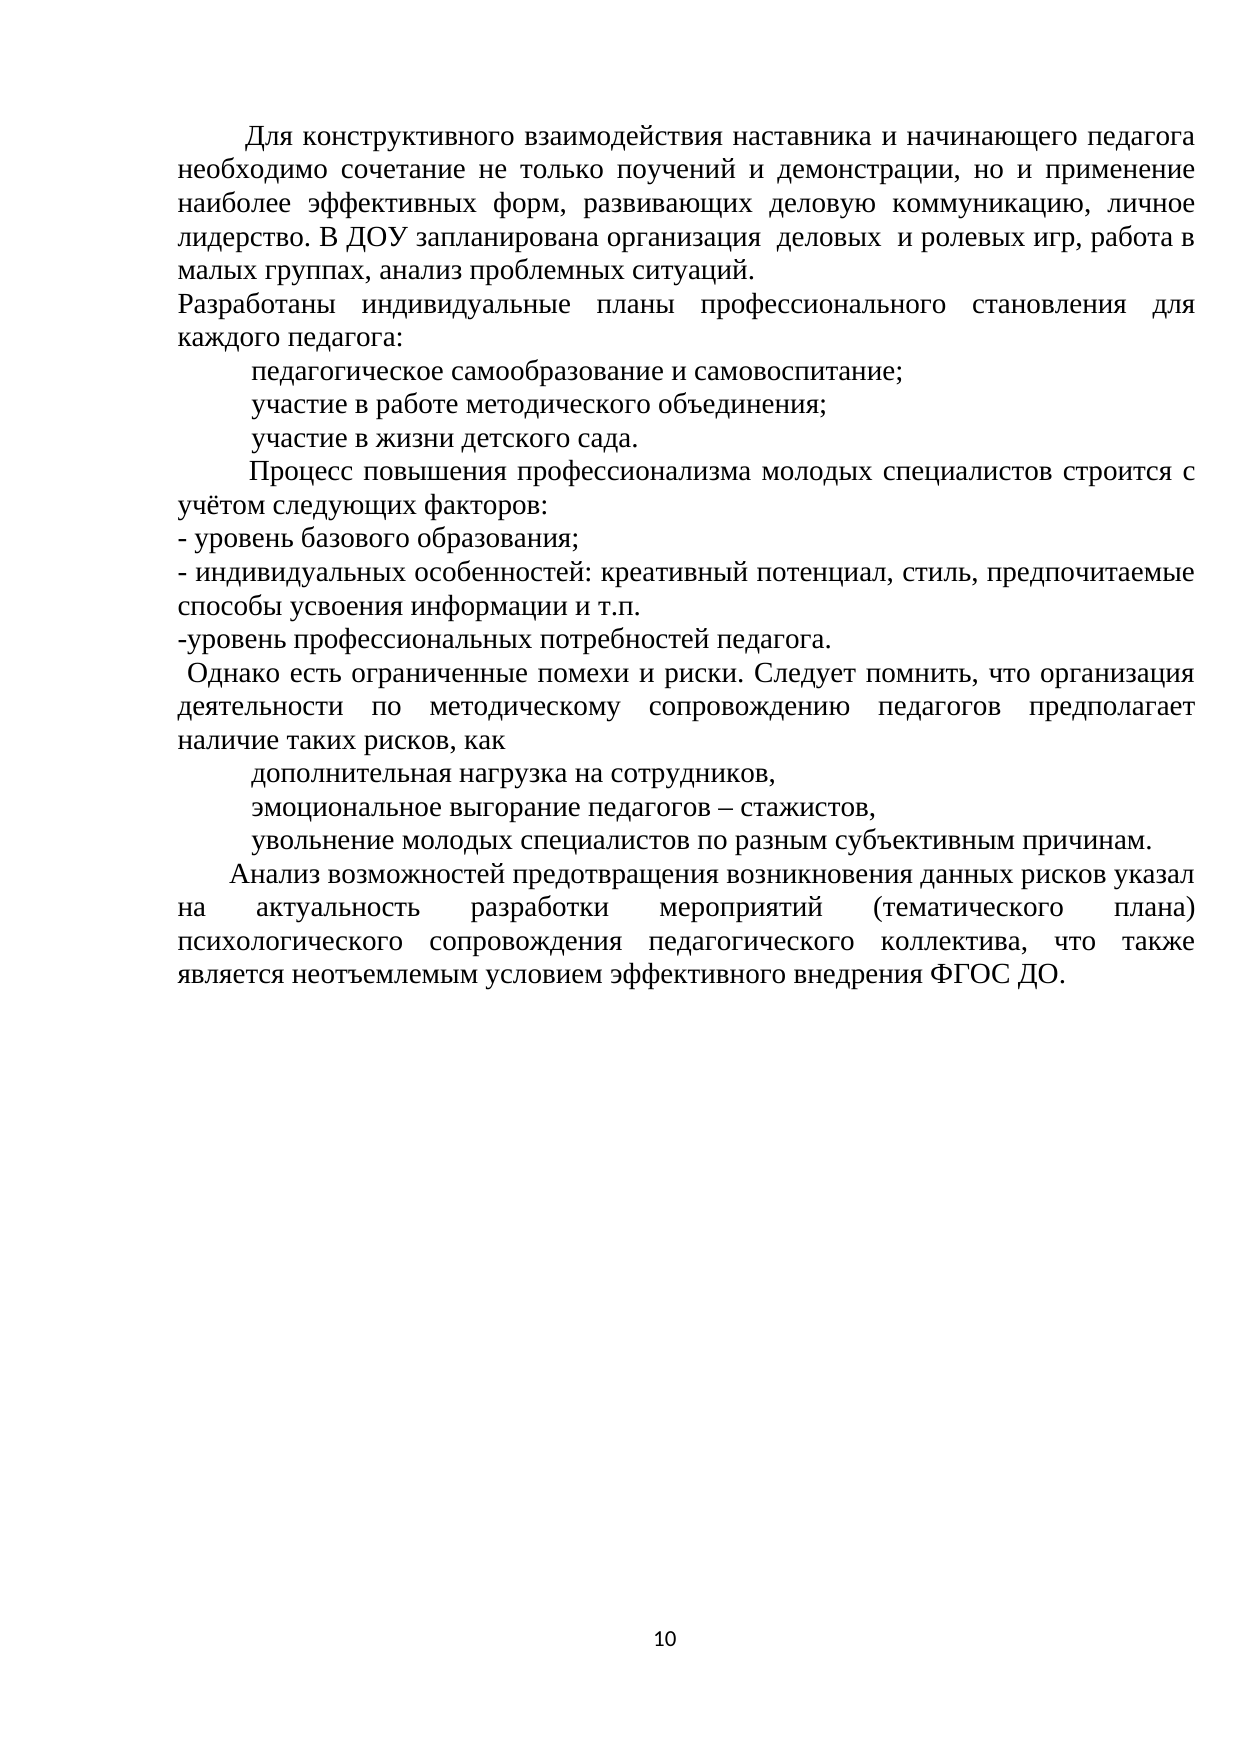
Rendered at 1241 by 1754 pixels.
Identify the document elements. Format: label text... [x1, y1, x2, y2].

text  увольнение молодых специалистов по разным субъективным причинам. [177, 822, 1196, 856]
text  педагогическое самообразование и самовоспитание; [177, 353, 1196, 386]
text  участие в работе методического объединения; [177, 386, 1196, 420]
text  эмоциональное выгорание педагогов – стажистов, [177, 789, 1196, 822]
text Для конструктивного взаимодействия наставника и начинающего педагога необходимо сочетание не только поучений и демонстрации, но и применение наиболее эффективных форм, развивающих деловую коммуникацию, личное лидерство. В ДОУ запланирована организация деловых и ролевых игр, работа в малых группах, анализ проблемных ситуаций. [177, 118, 1196, 286]
text Процесс повышения профессионализма молодых специалистов строится с учётом следующих факторов: [177, 453, 1196, 521]
text - индивидуальных особенностей: креативный потенциал, стиль, предпочитаемые способы усвоения информации и т.п. [177, 554, 1196, 621]
text Разработаны индивидуальные планы профессионального становления для каждого педагога: [177, 286, 1196, 353]
text Анализ возможностей предотвращения возникновения данных рисков указал на актуальность разработки мероприятий (тематического плана) психологического сопровождения педагогического коллектива, что также является неотъемлемым условием эффективного внедрения ФГОС ДО. [177, 856, 1196, 990]
text  дополнительная нагрузка на сотрудников, [177, 755, 1196, 789]
text  участие в жизни детского сада. [177, 420, 1196, 453]
text Однако есть ограниченные помехи и риски. Следует помнить, что организация деятельности по методическому сопровождению педагогов предполагает наличие таких рисков, как [177, 655, 1196, 755]
text -уровень профессиональных потребностей педагога. [177, 621, 1196, 655]
text - уровень базового образования; [177, 521, 1196, 554]
